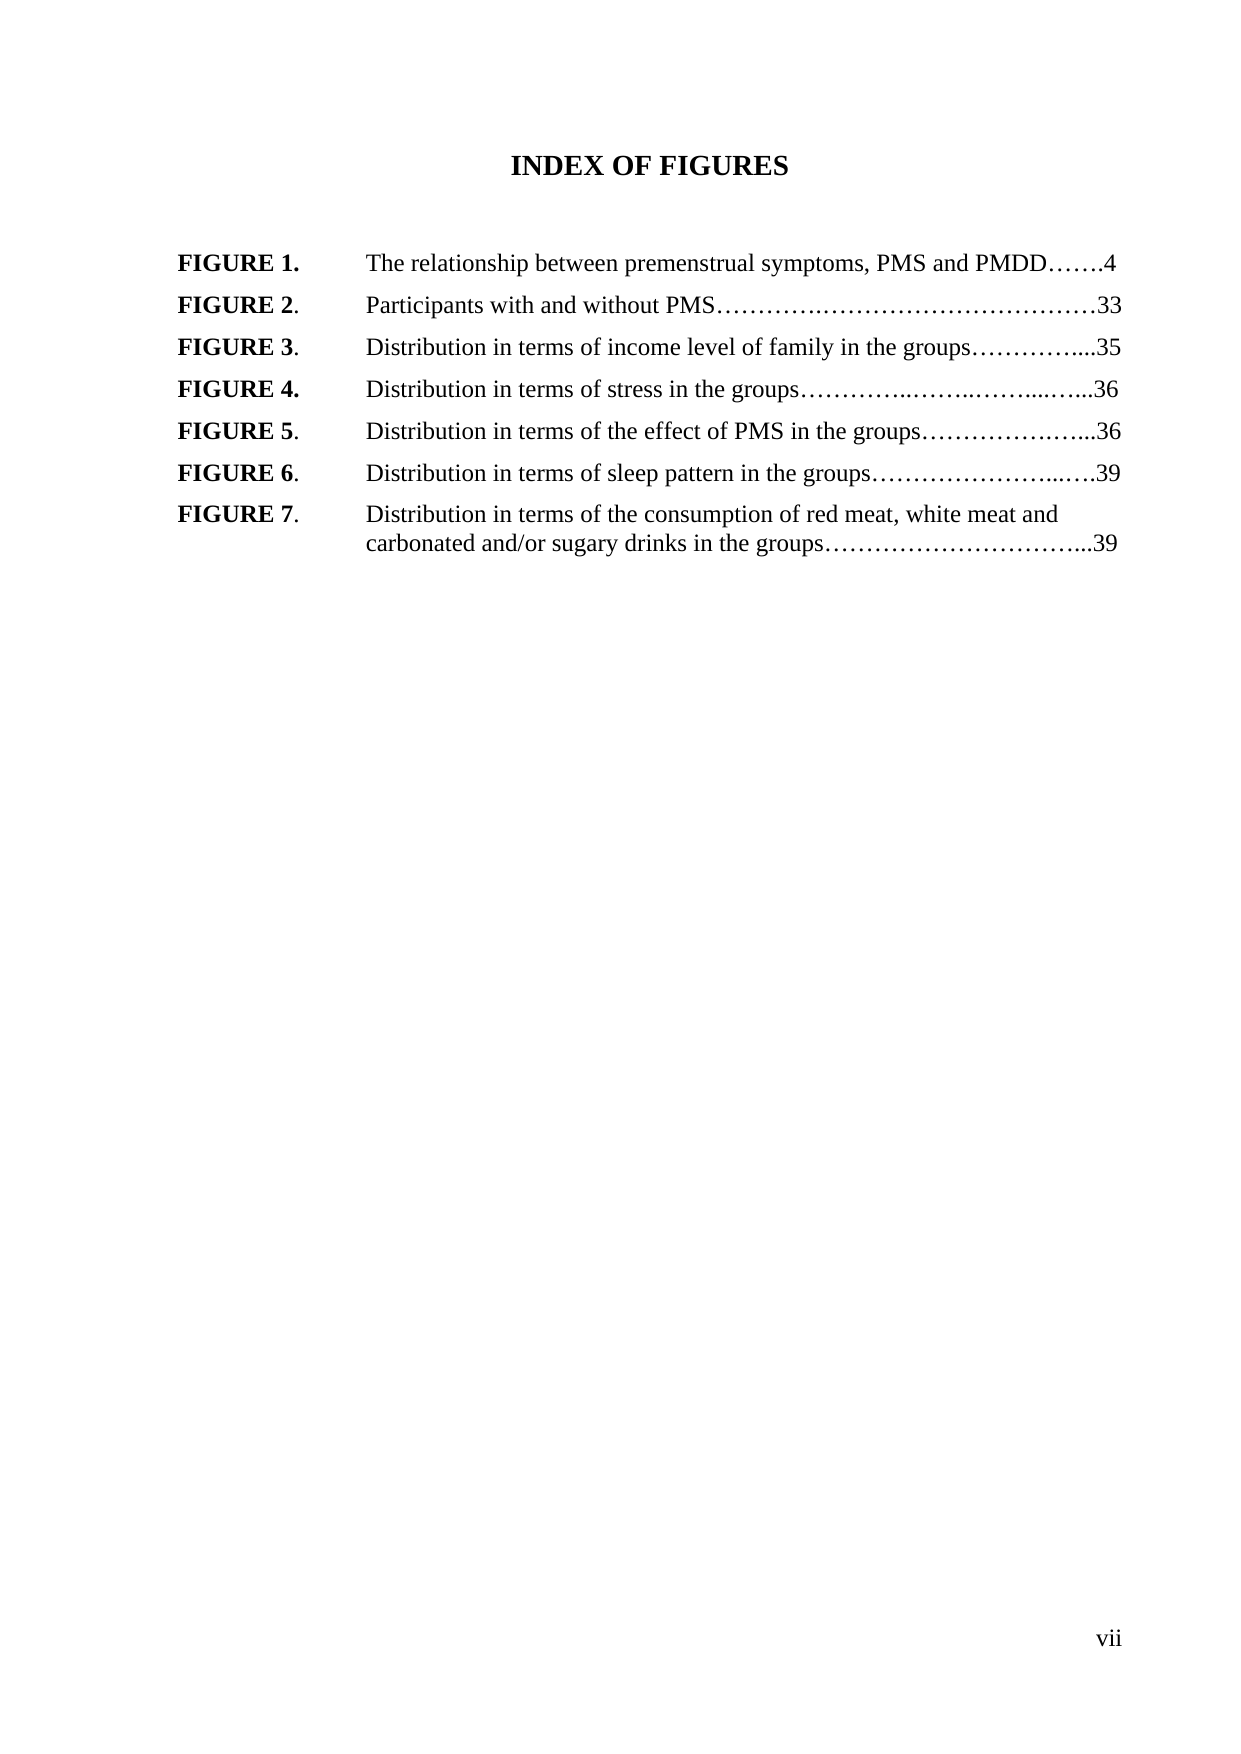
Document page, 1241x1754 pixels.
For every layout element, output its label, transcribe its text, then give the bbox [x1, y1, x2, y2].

table_cell Participants with and without PMS………….……………………………33 [354, 290, 1133, 332]
table_cell FIGURE 3. [166, 332, 354, 374]
table_cell FIGURE 5. [166, 416, 354, 458]
table_cell FIGURE 7. [166, 500, 354, 557]
table_cell Distribution in terms of stress in the groups…………..……..……....…...36 [354, 374, 1133, 416]
table_cell Distribution in terms of income level of family in the groups…………....35 [354, 332, 1133, 374]
table_cell Distribution in terms of the effect of PMS in the groups…………….…...36 [354, 416, 1133, 458]
table_header FIGURE 1. [166, 248, 354, 290]
table_header The relationship between premenstrual symptoms, PMS and PMDD…….4 [354, 248, 1133, 290]
table_cell Distribution in terms of sleep pattern in the groups…………………...….39 [354, 458, 1133, 499]
table_cell Distribution in terms of the consumption of red meat, white meat and carbonated and/or sugary drinks in the groups…………………………...39 [354, 500, 1133, 557]
table_cell FIGURE 6. [166, 458, 354, 499]
table_cell FIGURE 4. [166, 374, 354, 416]
text INDEX OF FIGURES [177, 148, 1122, 181]
table_cell FIGURE 2. [166, 290, 354, 332]
